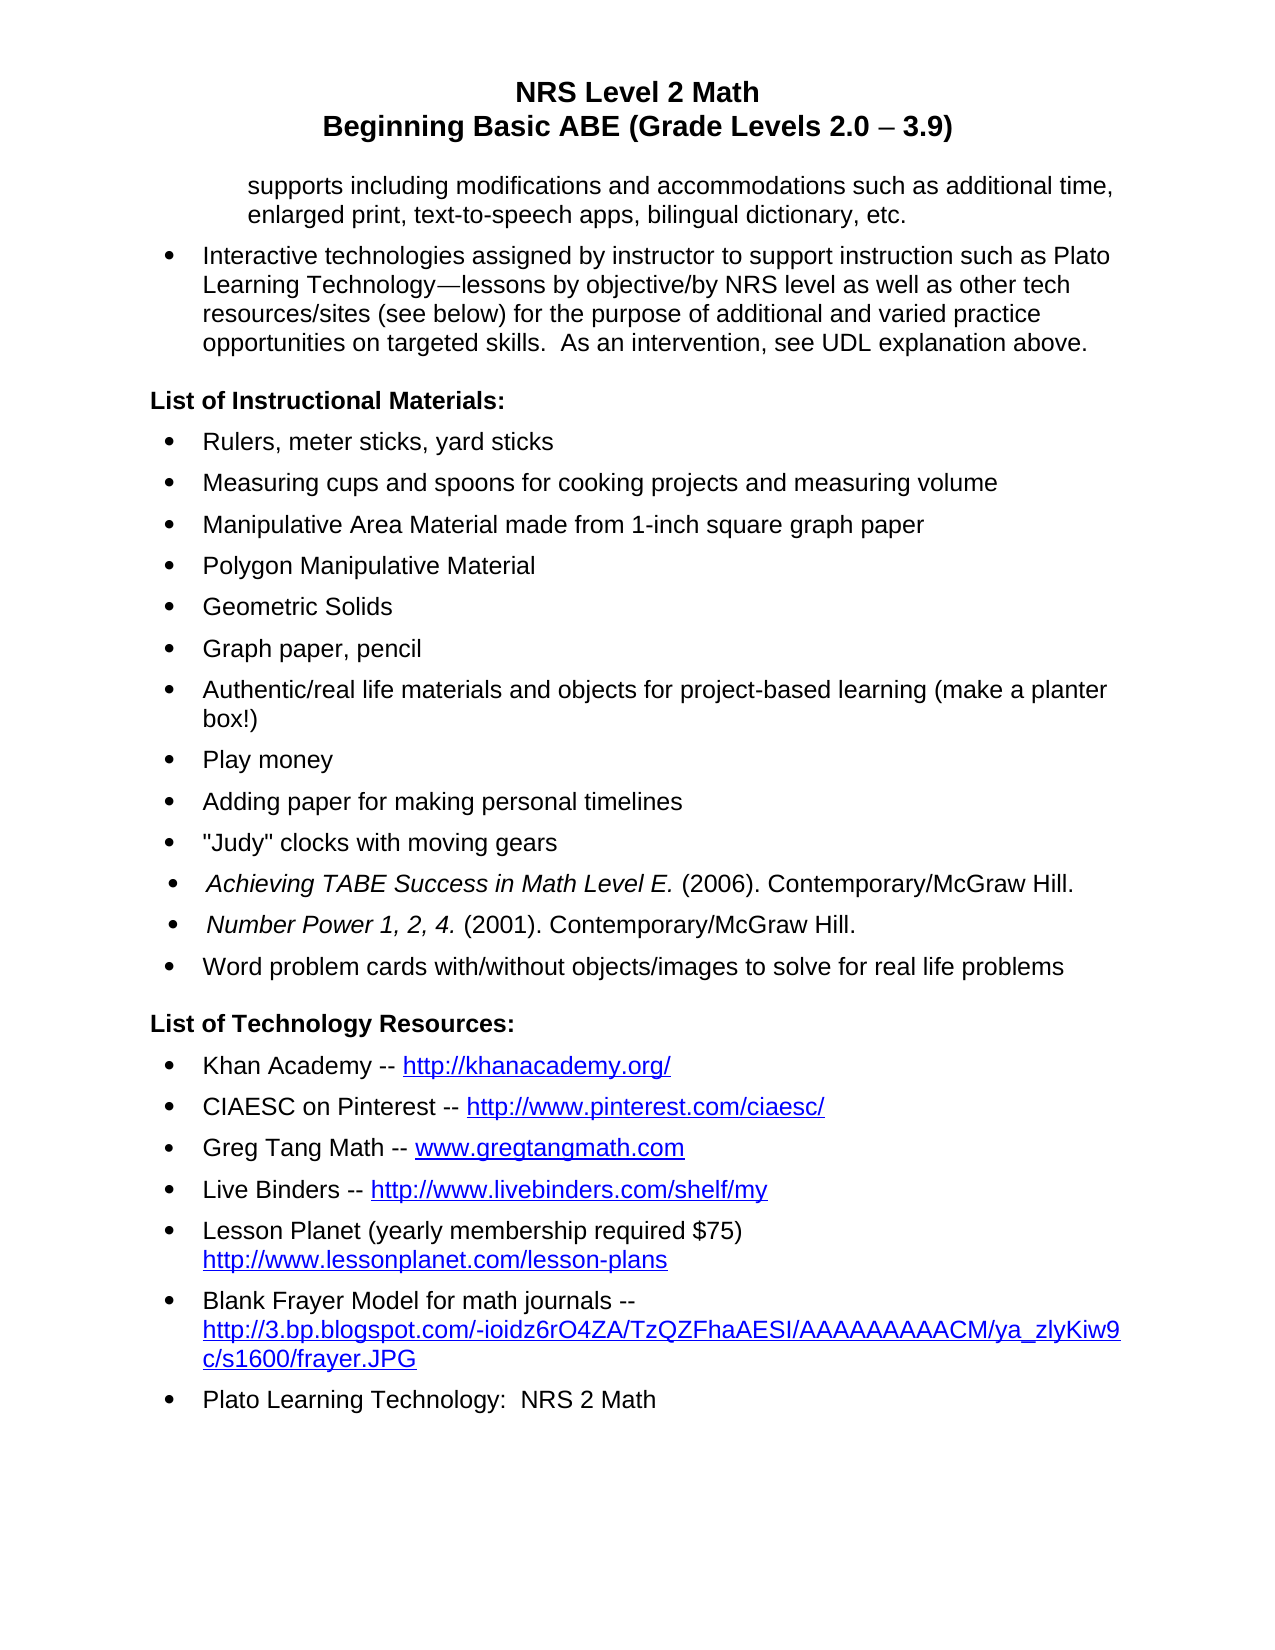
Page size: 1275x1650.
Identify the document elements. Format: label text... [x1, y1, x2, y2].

list Lesson Planet (yearly membership required $75) http://www.lessonplanet.com/lesson-plans [165, 1216, 1125, 1274]
list Number Power 1, 2, 4. (2001). Contemporary/McGraw Hill. [169, 911, 1125, 939]
list Blank Frayer Model for math journals -- http://3.bp.blogspot.com/-ioidz6rO4ZA/TzQZFhaAESI/AAAAAAAAACM/ya_zlyKiw9c/s1600/frayer.JPG [165, 1286, 1125, 1372]
list Plato Learning Technology: NRS 2 Math [165, 1385, 1125, 1414]
list Khan Academy -- http://khanacademy.org/ [165, 1051, 1125, 1079]
list Rulers, meter sticks, yard sticks [165, 427, 1125, 456]
list Live Binders -- http://www.livebinders.com/shelf/my [165, 1175, 1125, 1203]
list Polygon Manipulative Material [165, 551, 1125, 580]
list Adding paper for making personal timelines [165, 786, 1125, 815]
list Greg Tang Math -- www.gregtangmath.com [165, 1133, 1125, 1162]
list Geometric Solids [165, 592, 1125, 621]
list Word problem cards with/without objects/images to solve for real life problems [165, 952, 1125, 981]
list Play money [165, 745, 1125, 774]
text List of Instructional Materials: [150, 386, 1125, 414]
list "Judy" clocks with moving gears [165, 828, 1125, 857]
list Interactive technologies assigned by instructor to support instruction such as Plato Learning Technology—lessons by objective/by NRS level as well as other tech resources/sites (see below) for the purpose of additional and varied practice opportunities on targeted skills. As an intervention, see UDL explanation above. [165, 241, 1125, 357]
list Measuring cups and spoons for cooking projects and measuring volume [165, 468, 1125, 497]
list CIAESC on Pinterest -- http://www.pinterest.com/ciaesc/ [165, 1092, 1125, 1121]
list Manipulative Area Material made from 1-inch square graph paper [165, 509, 1125, 538]
list Graph paper, pencil [165, 634, 1125, 662]
list Achieving TABE Success in Math Level E. (2006). Contemporary/McGraw Hill. [169, 869, 1125, 898]
text List of Technology Resources: [150, 1009, 1125, 1038]
list Authentic/real life materials and objects for project-based learning (make a planter box!) [165, 675, 1125, 733]
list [210, 171, 1125, 228]
